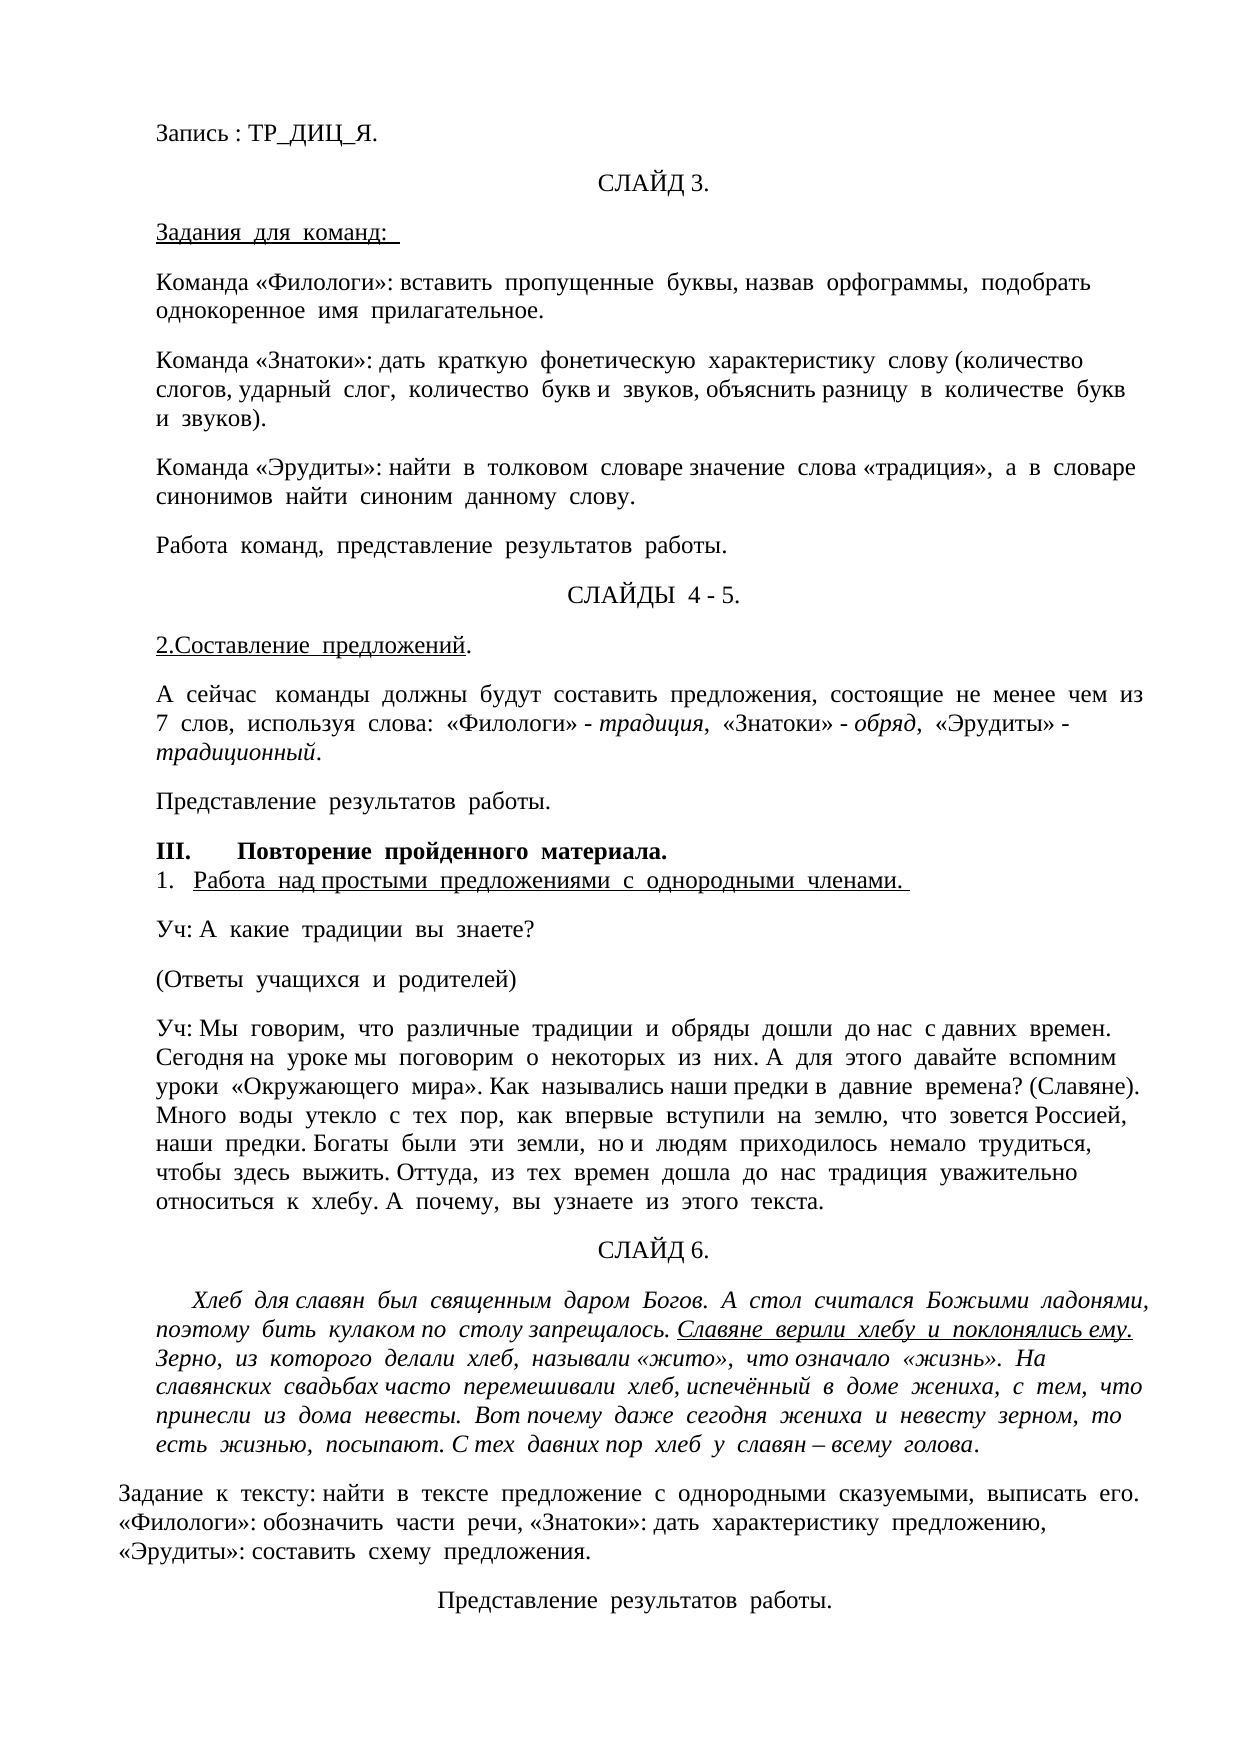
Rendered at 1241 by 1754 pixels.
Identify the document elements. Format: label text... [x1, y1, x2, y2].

text А сейчас команды должны будут составить предложения, состоящие не менее чем из 7 слов, используя слова: «Филологи» - традиция, «Знатоки» - обряд, «Эрудиты» - традиционный. [156, 679, 1152, 766]
text Задания для команд: [156, 217, 1152, 246]
text (Ответы учащихся и родителей) [156, 964, 1152, 993]
text Запись : ТР_ДИЦ_Я. [156, 118, 1152, 147]
text Уч: А какие традиции вы знаете? [156, 914, 1152, 943]
text Уч: Мы говорим, что различные традиции и обряды дошли до нас с давних времен. Сегодня на уроке мы поговорим о некоторых из них. А для этого давайте вспомним уроки «Окружающего мира». Как назывались наши предки в давние времена? (Славяне). Много воды утекло с тех пор, как впервые вступили на землю, что зовется Россией, наши предки. Богаты были эти земли, но и людям приходилось немало трудиться, чтобы здесь выжить. Оттуда, из тех времен дошла до нас традиция уважительно относиться к хлебу. А почему, вы узнаете из этого текста. [156, 1013, 1152, 1215]
text Представление результатов работы. [156, 786, 1152, 815]
text СЛАЙД 6. [156, 1236, 1152, 1264]
text Хлеб для славян был священным даром Богов. А стол считался Божьими ладонями, поэтому бить кулаком по столу запрещалось. Славяне верили хлебу и поклонялись ему. Зерно, из которого делали хлеб, называли «жито», что означало «жизнь». На славянских свадьбах часто перемешивали хлеб, испечённый в доме жениха, с тем, что принесли из дома невесты. Вот почему даже сегодня жениха и невесту зерном, то есть жизнью, посыпают. С тех давних пор хлеб у славян – всему голова. [156, 1285, 1152, 1458]
text Работа команд, представление результатов работы. [156, 531, 1152, 559]
list Повторение пройденного материала. [156, 836, 1152, 865]
text Представление результатов работы. [118, 1586, 1152, 1614]
text Команда «Филологи»: вставить пропущенные буквы, назвав орфограммы, подобрать однокоренное имя прилагательное. [156, 267, 1152, 324]
text СЛАЙДЫ 4 - 5. [156, 580, 1152, 609]
text 2.Составление предложений. [156, 630, 1152, 658]
text Команда «Эрудиты»: найти в толковом словаре значение слова «традиция», а в словаре синонимов найти синоним данному слову. [156, 452, 1152, 510]
text Задание к тексту: найти в тексте предложение с однородными сказуемыми, выписать его. «Филологи»: обозначить части речи, «Знатоки»: дать характеристику предложению, «Эрудиты»: составить схему предложения. [118, 1478, 1152, 1565]
text СЛАЙД 3. [156, 168, 1152, 196]
list Работа над простыми предложениями с однородными членами. [156, 865, 1152, 893]
text Команда «Знатоки»: дать краткую фонетическую характеристику слову (количество слогов, ударный слог, количество букв и звуков, объяснить разницу в количестве букв и звуков). [156, 345, 1152, 431]
